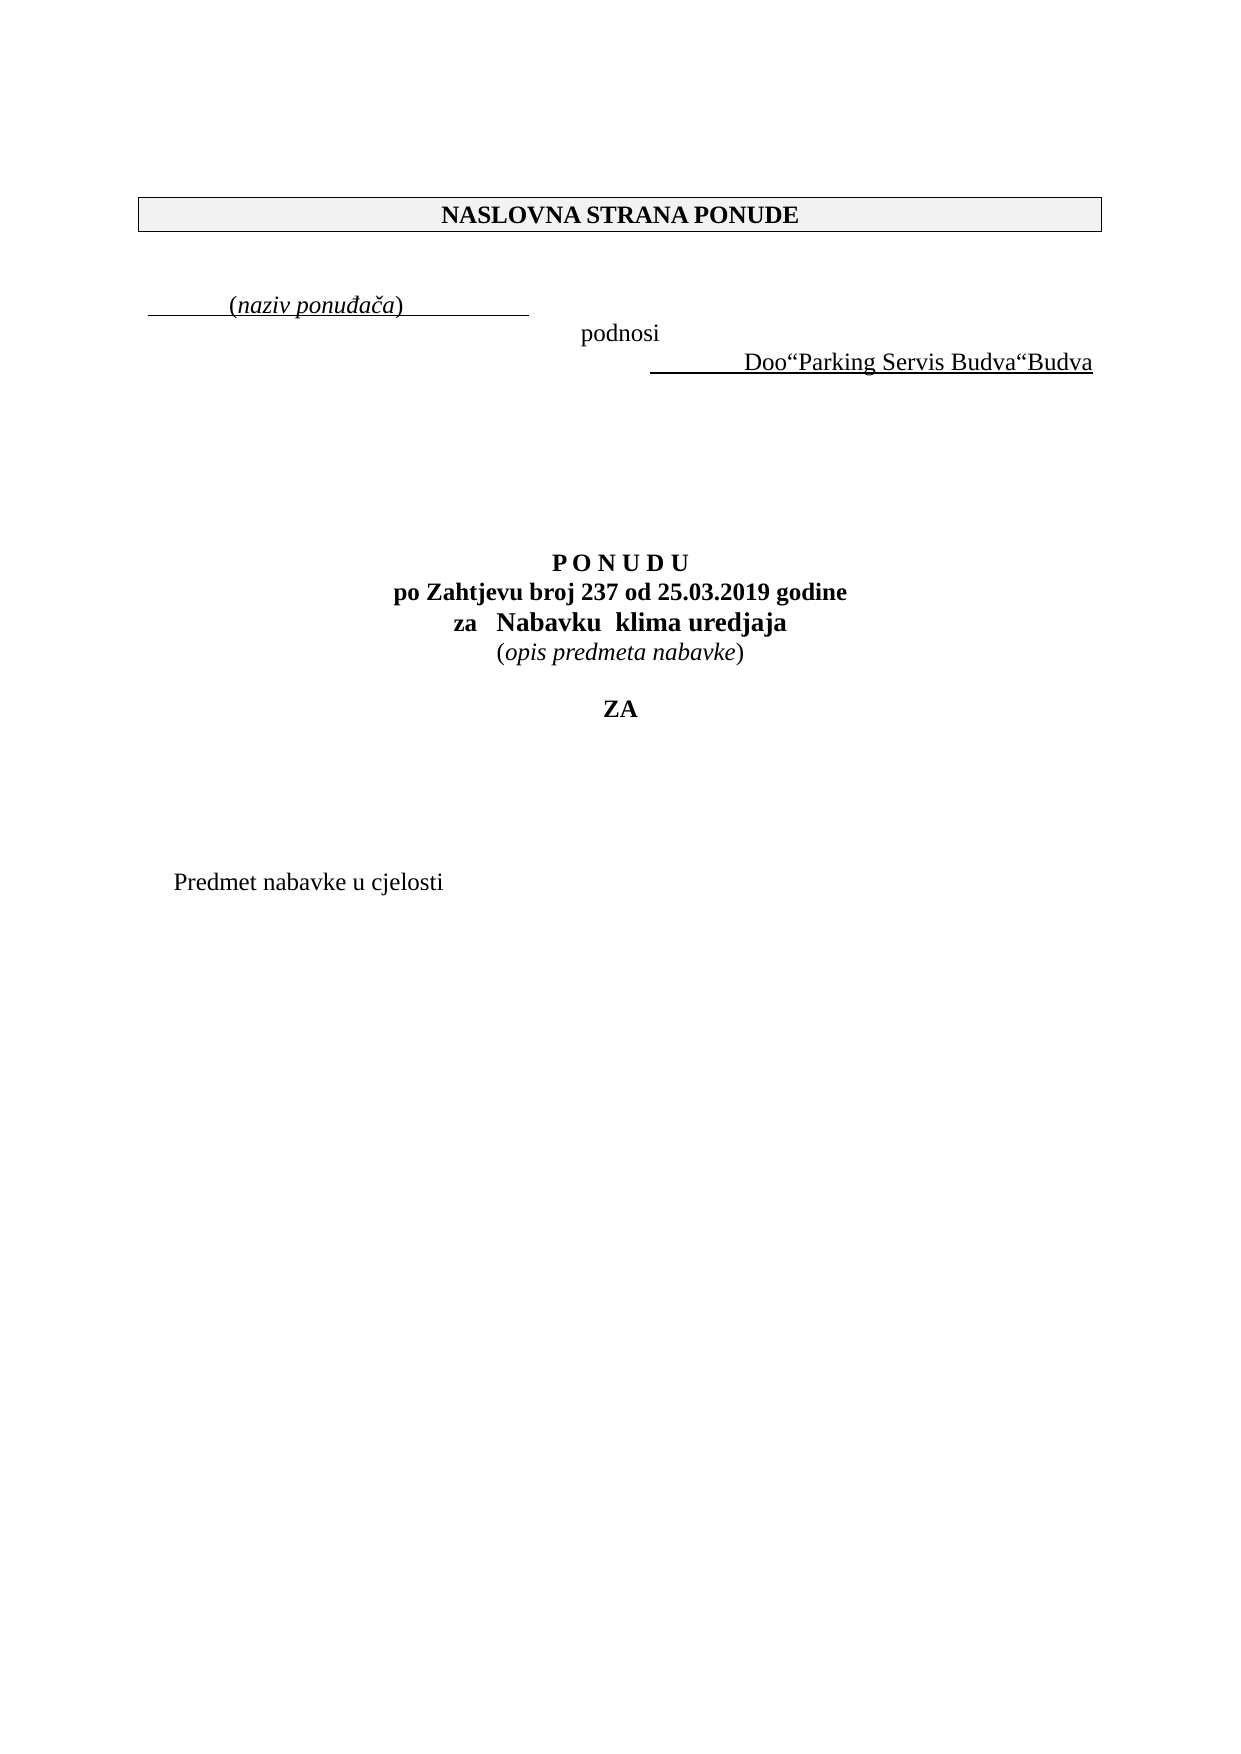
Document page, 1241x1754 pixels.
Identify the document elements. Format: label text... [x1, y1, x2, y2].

text (opis predmeta nabavke) [148, 637, 1093, 666]
text po Zahtjevu broj 237 od 25.03.2019 godine [148, 577, 1093, 606]
text Doo“Parking Servis Budva“Budva [148, 347, 1093, 376]
text podnosi [148, 318, 1093, 347]
text P O N U D U [148, 548, 1093, 577]
text NASLOVNA STRANA PONUDE [139, 198, 1101, 231]
text ZA [148, 694, 1093, 723]
text  Predmet nabavke u cjelosti [148, 867, 1093, 896]
text (naziv ponuđača) [148, 290, 1093, 318]
text za Nabavku klima uredjaja [148, 606, 1093, 637]
